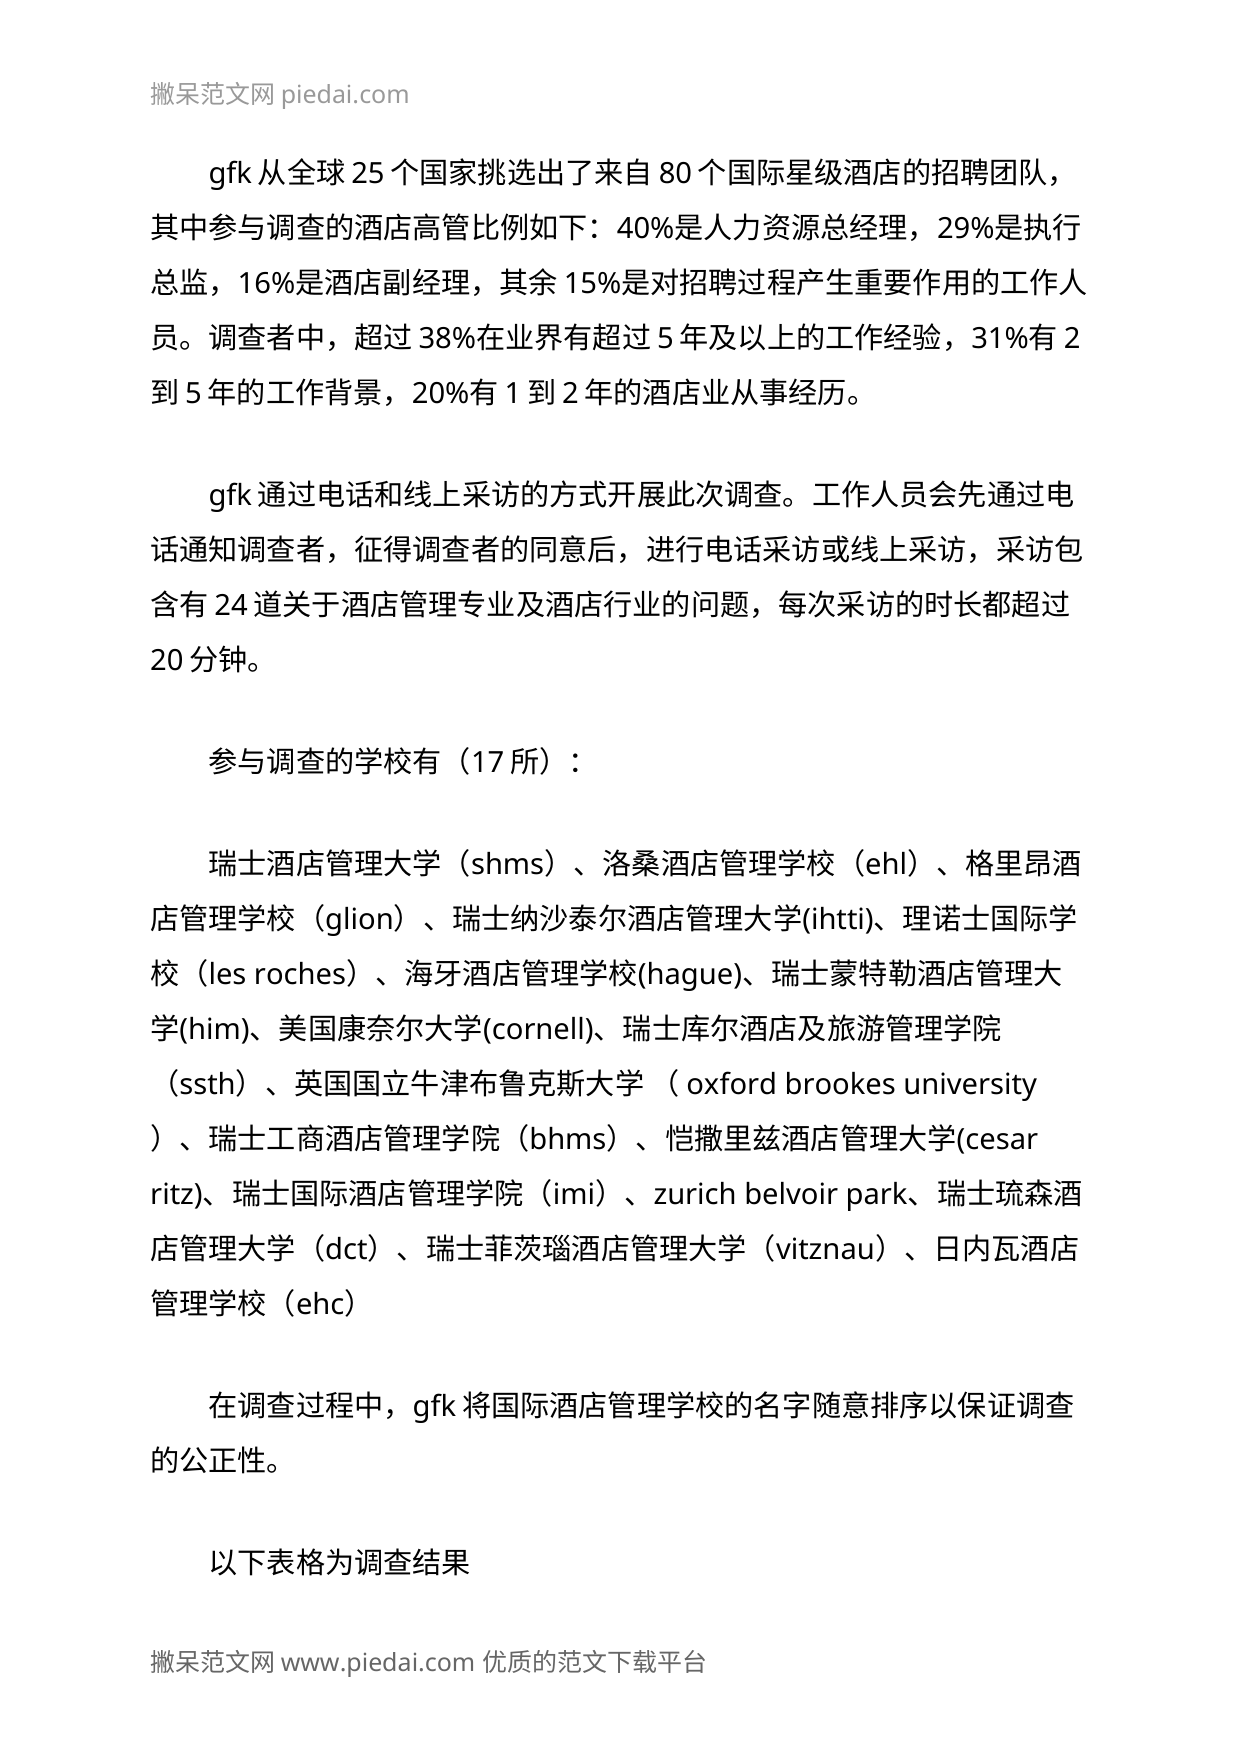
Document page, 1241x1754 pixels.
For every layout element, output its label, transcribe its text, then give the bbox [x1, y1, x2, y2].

text gfk从全球25个国家挑选出了来自80个国际星级酒店的招聘团队，其中参与调查的酒店高管比例如下：40%是人力资源总经理，29%是执行总监，16%是酒店副经理，其余15%是对招聘过程产生重要作用的工作人员。调查者中，超过38%在业界有超过5年及以上的工作经验，31%有2到5年的工作背景，20%有1到2年的酒店业从事经历。 [150, 150, 1090, 412]
text 参与调查的学校有（17所）： [150, 739, 1090, 781]
text 瑞士酒店管理大学（shms）、洛桑酒店管理学校（ehl）、格里昂酒店管理学校（glion）、瑞士纳沙泰尔酒店管理大学(ihtti)、理诺士国际学校（les roches）、海牙酒店管理学校(hague)、瑞士蒙特勒酒店管理大学(him)、美国康奈尔大学(cornell)、瑞士库尔酒店及旅游管理学院（ssth）、英国国立牛津布鲁克斯大学 （ oxford brookes university ）、瑞士工商酒店管理学院（bhms）、恺撒里兹酒店管理大学(cesar ritz)、瑞士国际酒店管理学院（imi）、zurich belvoir park、瑞士琉森酒店管理大学（dct）、瑞士菲茨瑙酒店管理大学（vitznau）、日内瓦酒店管理学校（ehc） [150, 841, 1090, 1323]
text 以下表格为调查结果 [150, 1539, 1090, 1582]
text gfk通过电话和线上采访的方式开展此次调查。工作人员会先通过电话通知调查者，征得调查者的同意后，进行电话采访或线上采访，采访包含有24道关于酒店管理专业及酒店行业的问题，每次采访的时长都超过20分钟。 [150, 472, 1090, 679]
text 在调查过程中，gfk将国际酒店管理学校的名字随意排序以保证调查的公正性。 [150, 1383, 1090, 1480]
